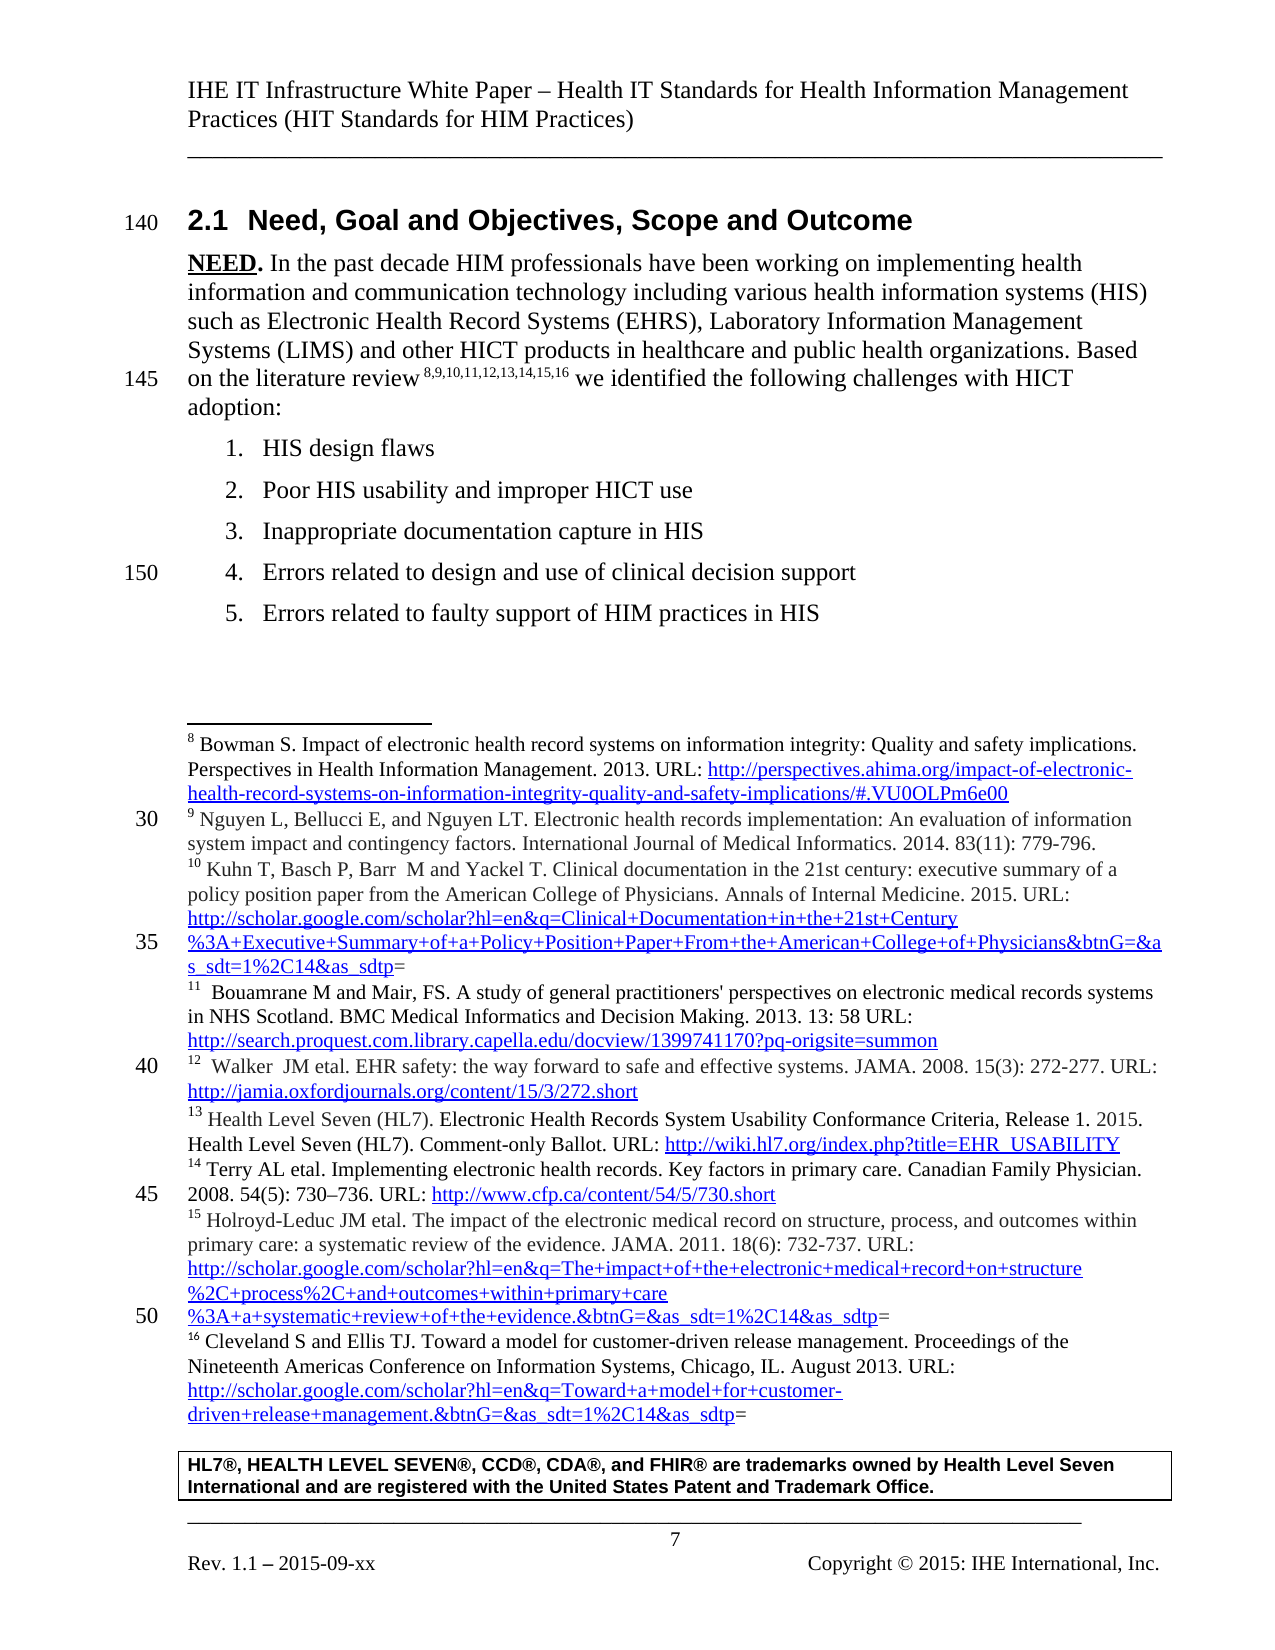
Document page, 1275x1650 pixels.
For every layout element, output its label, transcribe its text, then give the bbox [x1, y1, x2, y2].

text NEED. In the past decade HIM professionals have been working on implementing health information and communication technology including various health information systems (HIS) such as Electronic Health Record Systems (EHRS), Laboratory Information Management Systems (LIMS) and other HICT products in healthcare and public health organizations. Based on the literature review ,,,,,,,, we identified the following challenges with HICT adoption: [187, 248, 1162, 421]
list Inappropriate documentation capture in HIS [225, 516, 1162, 545]
list HIS design flaws [225, 433, 1162, 462]
list Poor HIS usability and improper HICT use [225, 475, 1162, 503]
subtitle Need, Goal and Objectives, Scope and Outcome [187, 202, 1162, 236]
list Errors related to faulty support of HIM practices in HIS [225, 598, 1162, 627]
list Errors related to design and use of clinical decision support [225, 557, 1162, 586]
